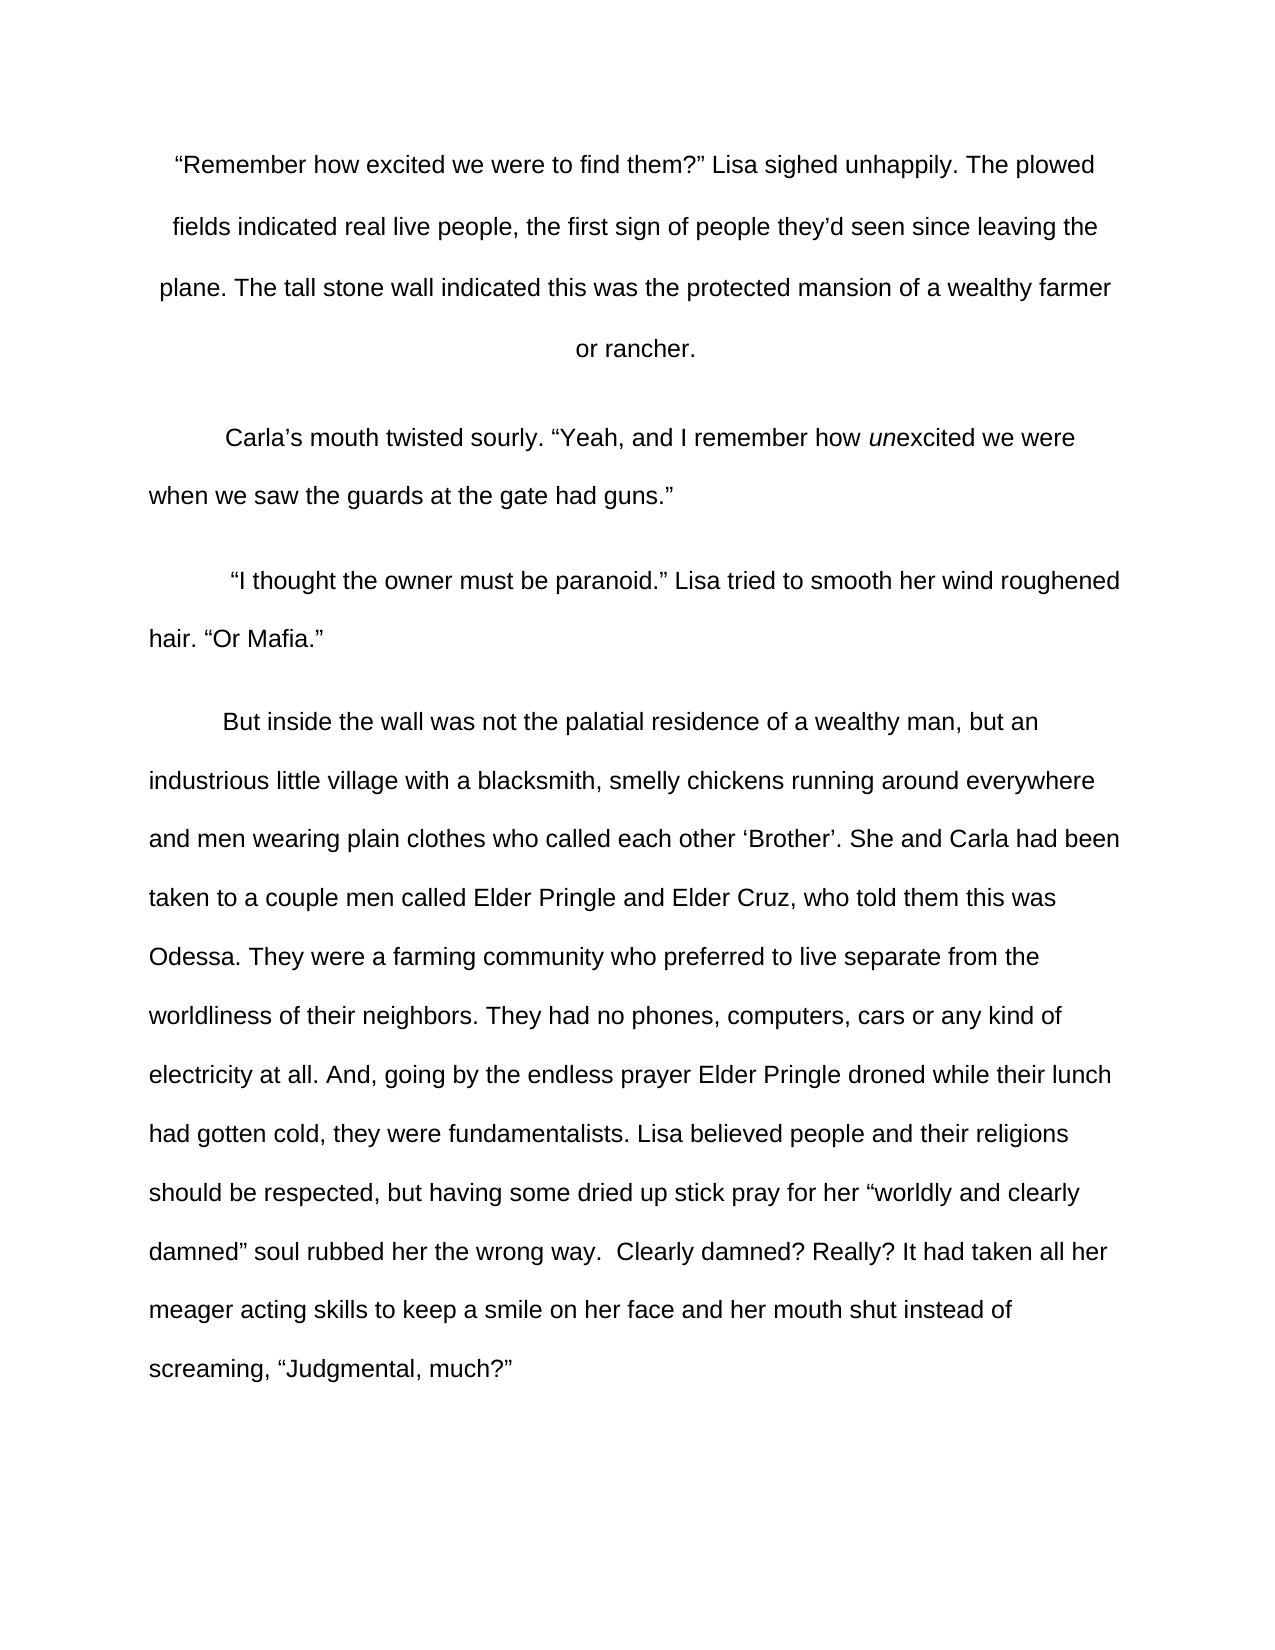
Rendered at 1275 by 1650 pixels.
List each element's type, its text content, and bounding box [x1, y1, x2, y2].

text “I thought the owner must be paranoid.” Lisa tried to smooth her wind roughened [150, 566, 1121, 595]
text Carla’s mouth twisted sourly. “Yeah, and I remember how unexcited we were [225, 423, 1124, 452]
text when we saw the guards at the gate had guns.” [148, 481, 1124, 509]
text “Remember how excited we were to find them?” Lisa sighed unhappily. The plowed fields indicated real live people, the first sign of people they’d seen since leaving the plane. The tall stone wall indicated this was the protected mansion of a wealthy farmer or rancher. [151, 150, 1120, 363]
text hair. “Or Mafia.” [148, 624, 1124, 653]
text But inside the wall was not the palatial residence of a wealthy man, but an industrious little village with a blacksmith, smelly chickens running around everywhere and men wearing plain clothes who called each other ‘Brother’. She and Carla had been taken to a couple men called Elder Pringle and Elder Cruz, who told them this was Odessa. They were a farming community who preferred to live separate from the worldliness of their neighbors. They had no phones, computers, cars or any kind of electricity at all. And, going by the endless prayer Elder Pringle droned while their lunch had gotten cold, they were fundamentalists. Lisa believed people and their religions should be respected, but having some dried up stick pray for her “worldly and clearly damned” soul rubbed her the wrong way. Clearly damned? Really? It had taken all her meager acting skills to keep a smile on her face and her mouth shut instead of screaming, “Judgmental, much?” [148, 707, 1124, 1383]
